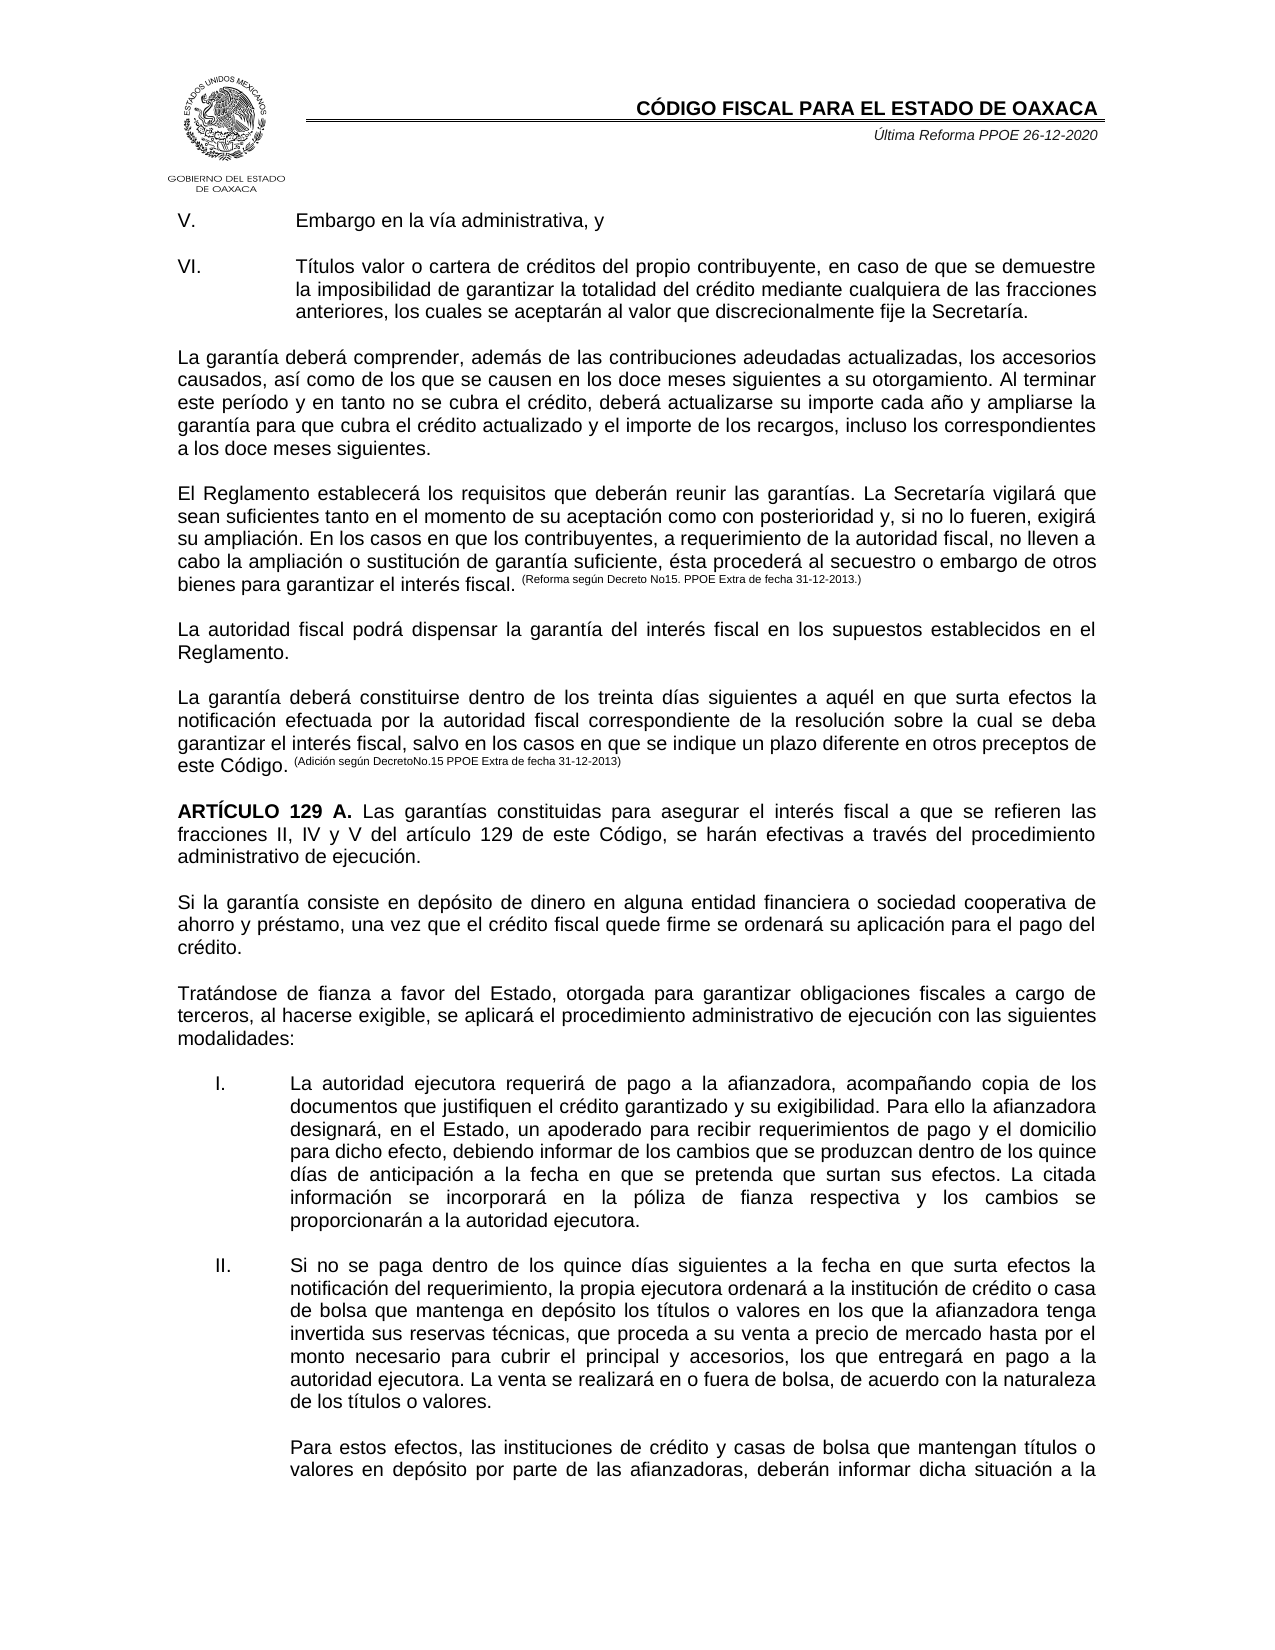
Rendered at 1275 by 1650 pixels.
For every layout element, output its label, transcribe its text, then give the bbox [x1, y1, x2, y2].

text La garantía deberá comprender, además de las contribuciones adeudadas actualizadas, los accesorios causados, así como de los que se causen en los doce meses siguientes a su otorgamiento. Al terminar este período y en tanto no se cubra el crédito, deberá actualizarse su importe cada año y ampliarse la garantía para que cubra el crédito actualizado y el importe de los recargos, incluso los correspondientes a los doce meses siguientes. [177, 346, 1098, 459]
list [290, 1436, 1098, 1481]
list Embargo en la vía administrativa, y [177, 209, 1098, 232]
list Títulos valor o cartera de créditos del propio contribuyente, en caso de que se demuestre la imposibilidad de garantizar la totalidad del crédito mediante cualquiera de las fracciones anteriores, los cuales se aceptarán al valor que discrecionalmente fije la Secretaría. [177, 255, 1098, 323]
text La garantía deberá constituirse dentro de los treinta días siguientes a aquél en que surta efectos la notificación efectuada por la autoridad fiscal correspondiente de la resolución sobre la cual se deba garantizar el interés fiscal, salvo en los casos en que se indique un plazo diferente en otros preceptos de este Código. (Adición según DecretoNo.15 PPOE Extra de fecha 31-12-2013) [177, 686, 1098, 777]
list Si no se paga dentro de los quince días siguientes a la fecha en que surta efectos la notificación del requerimiento, la propia ejecutora ordenará a la institución de crédito o casa de bolsa que mantenga en depósito los títulos o valores en los que la afianzadora tenga invertida sus reservas técnicas, que proceda a su venta a precio de mercado hasta por el monto necesario para cubrir el principal y accesorios, los que entregará en pago a la autoridad ejecutora. La venta se realizará en o fuera de bolsa, de acuerdo con la naturaleza de los títulos o valores. [215, 1254, 1098, 1413]
text El Reglamento establecerá los requisitos que deberán reunir las garantías. La Secretaría vigilará que sean suficientes tanto en el momento de su aceptación como con posterioridad y, si no lo fueren, exigirá su ampliación. En los casos en que los contribuyentes, a requerimiento de la autoridad fiscal, no lleven a cabo la ampliación o sustitución de garantía suficiente, ésta procederá al secuestro o embargo de otros bienes para garantizar el interés fiscal. (Reforma según Decreto No15. PPOE Extra de fecha 31-12-2013.) [177, 482, 1098, 595]
text Tratándose de fianza a favor del Estado, otorgada para garantizar obligaciones fiscales a cargo de terceros, al hacerse exigible, se aplicará el procedimiento administrativo de ejecución con las siguientes modalidades: [177, 981, 1098, 1049]
text La autoridad fiscal podrá dispensar la garantía del interés fiscal en los supuestos establecidos en el Reglamento. [177, 618, 1098, 663]
picture [165, 73, 288, 195]
text ARTÍCULO 129 A. Las garantías constituidas para asegurar el interés fiscal a que se refieren las fracciones II, IV y V del artículo 129 de este Código, se harán efectivas a través del procedimiento administrativo de ejecución. [177, 800, 1098, 868]
text Si la garantía consiste en depósito de dinero en alguna entidad financiera o sociedad cooperativa de ahorro y préstamo, una vez que el crédito fiscal quede firme se ordenará su aplicación para el pago del crédito. [177, 891, 1098, 959]
list La autoridad ejecutora requerirá de pago a la afianzadora, acompañando copia de los documentos que justifiquen el crédito garantizado y su exigibilidad. Para ello la afianzadora designará, en el Estado, un apoderado para recibir requerimientos de pago y el domicilio para dicho efecto, debiendo informar de los cambios que se produzcan dentro de los quince días de anticipación a la fecha en que se pretenda que surtan sus efectos. La citada información se incorporará en la póliza de fianza respectiva y los cambios se proporcionarán a la autoridad ejecutora. [215, 1072, 1098, 1231]
